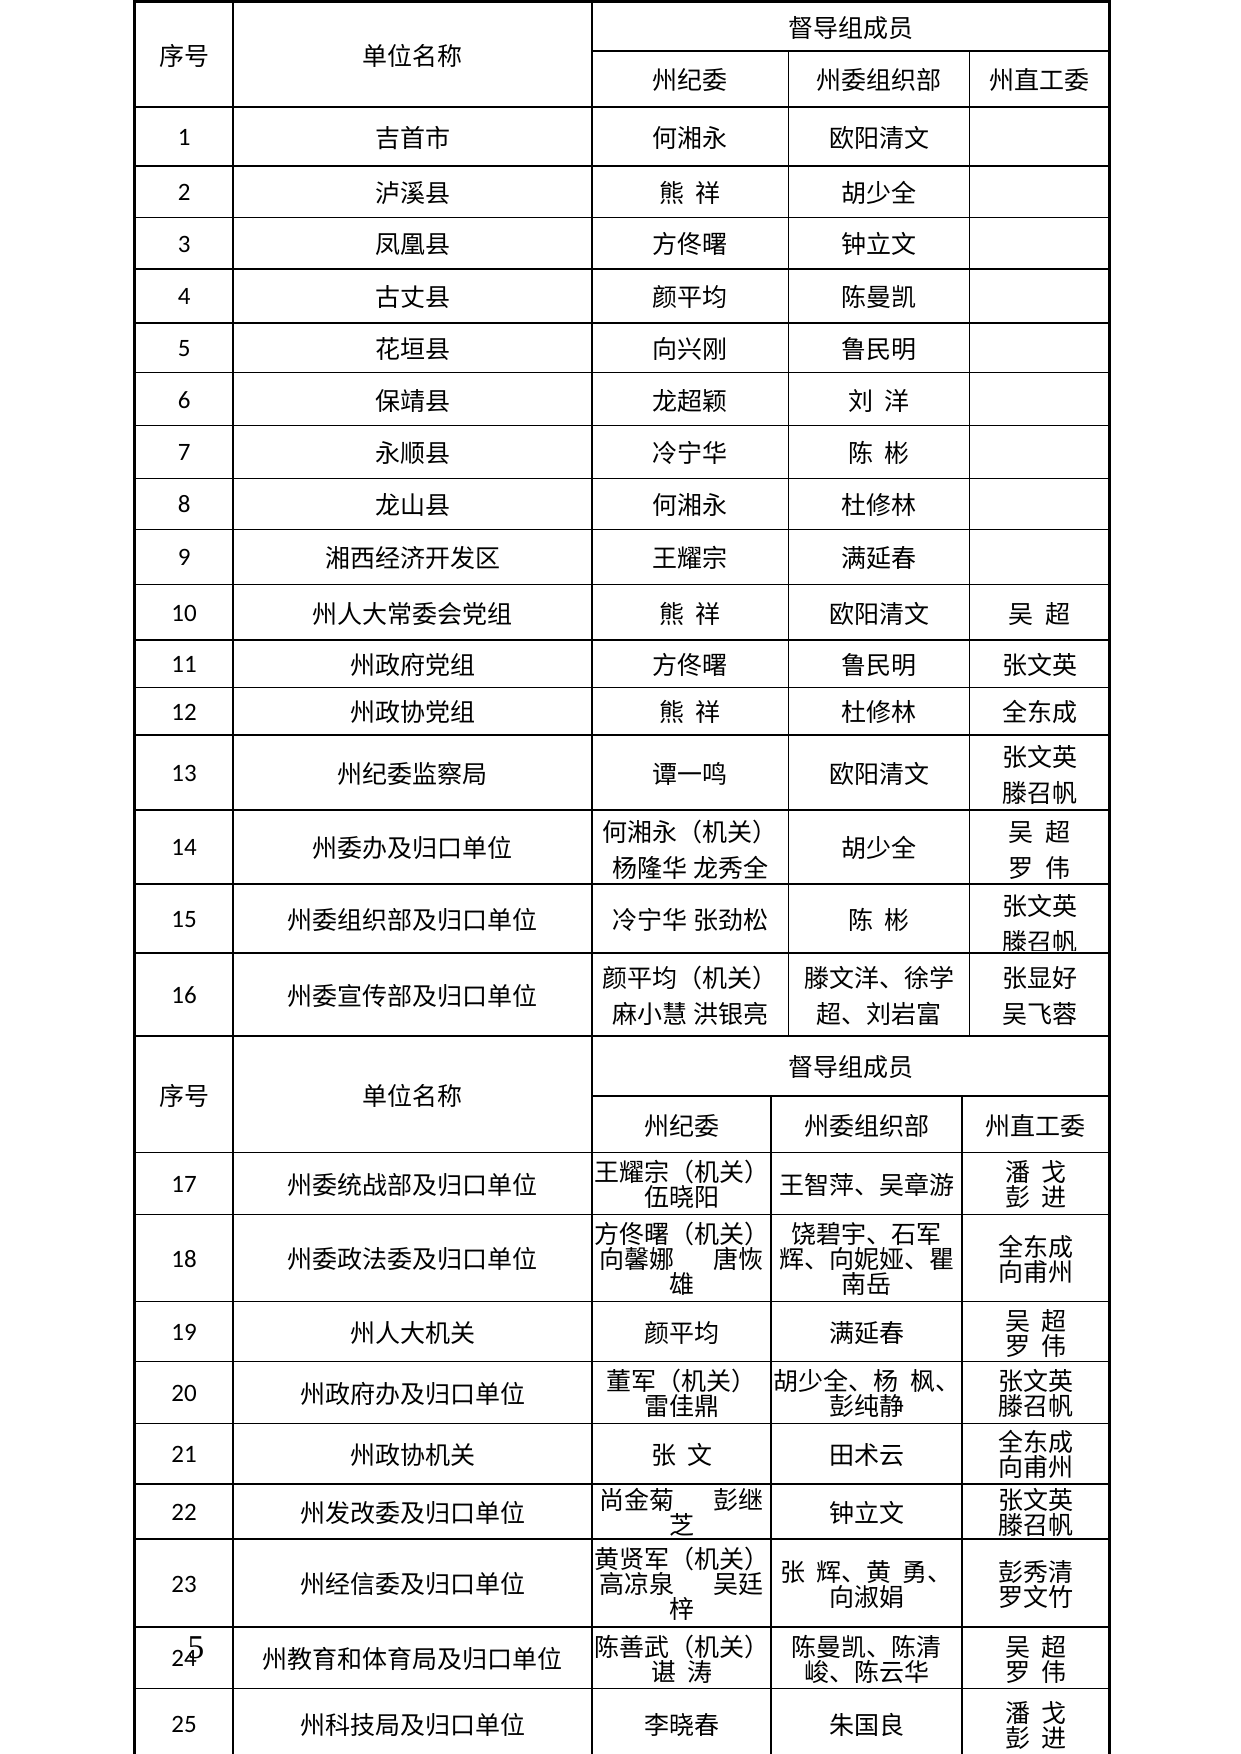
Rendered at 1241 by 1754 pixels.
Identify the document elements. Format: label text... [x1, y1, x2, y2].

table_cell 胡少全、杨 枫、彭纯静 [772, 1362, 961, 1422]
table_cell 州发改委及归口单位 [234, 1485, 591, 1538]
table_cell 何湘永 [593, 479, 788, 528]
table_cell 满延春 [789, 530, 969, 584]
table_cell 钟立文 [772, 1485, 961, 1538]
table_cell 州委组织部及归口单位 [234, 885, 591, 952]
table_cell 20 [136, 1362, 232, 1422]
table_cell 朱国良 [772, 1689, 961, 1754]
table_cell 颜平均（机关） 麻小慧 洪银亮 [593, 954, 788, 1035]
table_cell 州直工委 [963, 1097, 1108, 1152]
table_cell 序号 [136, 1037, 232, 1152]
table_cell 吴 超 [970, 585, 1108, 639]
table_cell 欧阳清文 [789, 585, 969, 639]
table_cell 吉首市 [234, 108, 591, 165]
table_cell [970, 530, 1108, 584]
table_cell [970, 167, 1108, 217]
table_cell 李晓春 [593, 1689, 770, 1754]
table_cell 州委统战部及归口单位 [234, 1153, 591, 1213]
table_cell 州直工委 [970, 52, 1108, 106]
table_cell 16 [136, 954, 232, 1035]
table_cell 州政府党组 [234, 641, 591, 687]
table_cell 1 [136, 108, 232, 165]
table_cell 王耀宗 [593, 530, 788, 584]
table_cell 全东成 [970, 688, 1108, 734]
table_cell 州委组织部 [789, 52, 969, 106]
table_cell 17 [136, 1153, 232, 1213]
table_cell 向兴刚 [593, 324, 788, 372]
table_cell 10 [136, 585, 232, 639]
table_cell 张文英 滕召帆 [963, 1362, 1108, 1422]
table_cell 5 [136, 324, 232, 372]
table_cell 州纪委 [593, 52, 788, 106]
table_cell 泸溪县 [234, 167, 591, 217]
table_cell 潘 戈 彭 进 [963, 1689, 1108, 1754]
table_cell 州政府办及归口单位 [234, 1362, 591, 1422]
table_cell 陈善武（机关） 谌 涛 [593, 1628, 770, 1688]
table_cell 陈曼凯、陈清峻、陈云华 [772, 1628, 961, 1688]
table_cell 州纪委 [593, 1097, 770, 1152]
table_cell 鲁民明 [789, 641, 969, 687]
table_cell 胡少全 [789, 167, 969, 217]
table_cell 7 [136, 426, 232, 477]
table_cell 冷宁华 [593, 426, 788, 477]
table_cell 董军（机关） 雷佳鼎 [593, 1362, 770, 1422]
table_header 序号 [136, 3, 232, 106]
table_cell 吴 超 罗 伟 [970, 811, 1108, 883]
table_cell 州委办及归口单位 [234, 811, 591, 883]
table_cell [970, 373, 1108, 425]
table_cell 25 [136, 1689, 232, 1754]
table_cell 张 辉、黄 勇、向淑娟 [772, 1540, 961, 1626]
table_cell 龙超颖 [593, 373, 788, 425]
table_cell 冷宁华 张劲松 [593, 885, 788, 952]
table_cell 方佟曙（机关） 向馨娜 唐恢雄 [593, 1215, 770, 1301]
table_cell 饶碧宇、石军辉、向妮娅、瞿南岳 [772, 1215, 961, 1301]
table_cell 州委组织部 [772, 1097, 961, 1152]
table_cell 胡少全 [789, 811, 969, 883]
table_cell 22 [136, 1485, 232, 1538]
table_cell 吴 超 罗 伟 [963, 1628, 1108, 1688]
table_cell 鲁民明 [789, 324, 969, 372]
table_cell 永顺县 [234, 426, 591, 477]
table_cell 州人大机关 [234, 1302, 591, 1361]
table_cell 张显好 吴飞蓉 [970, 954, 1108, 1035]
table_cell 尚金菊 彭继芝 [593, 1485, 770, 1538]
table_cell 州委政法委及归口单位 [234, 1215, 591, 1301]
table_cell [970, 324, 1108, 372]
table_cell 张文英 滕召帆 [963, 1485, 1108, 1538]
table_cell 欧阳清文 [789, 736, 969, 809]
table_cell 熊 祥 [593, 585, 788, 639]
table_cell 9 [136, 530, 232, 584]
table_cell 杜修林 [789, 688, 969, 734]
table_cell 州教育和体育局及归口单位 [234, 1628, 591, 1688]
table_cell 张文英 滕召帆 [970, 885, 1108, 952]
table_cell 黄贤军（机关） 高凉泉 吴廷梓 [593, 1540, 770, 1626]
table_cell 18 [136, 1215, 232, 1301]
table_cell 古丈县 [234, 270, 591, 322]
table_cell 州政协机关 [234, 1424, 591, 1483]
table_cell 张文英 滕召帆 [970, 736, 1108, 809]
table_header 督导组成员 [593, 3, 1108, 50]
table_cell 龙山县 [234, 479, 591, 528]
table_cell 凤凰县 [234, 218, 591, 268]
table_cell 6 [136, 373, 232, 425]
table_cell 钟立文 [789, 218, 969, 268]
table_cell 田术云 [772, 1424, 961, 1483]
table_cell 欧阳清文 [789, 108, 969, 165]
table_cell 4 [136, 270, 232, 322]
table_cell 满延春 [772, 1302, 961, 1361]
table_cell [970, 426, 1108, 477]
table_cell 滕文洋、徐学超、刘岩富 [789, 954, 969, 1035]
table_cell 保靖县 [234, 373, 591, 425]
table_cell 州政协党组 [234, 688, 591, 734]
table_cell 陈曼凯 [789, 270, 969, 322]
table_cell 州经信委及归口单位 [234, 1540, 591, 1626]
table_cell 潘 戈 彭 进 [963, 1153, 1108, 1213]
table_header 单位名称 [234, 3, 591, 106]
table_cell 王智萍、吴章游 [772, 1153, 961, 1213]
table_cell 11 [136, 641, 232, 687]
table_cell 谭一鸣 [593, 736, 788, 809]
table_cell 8 [136, 479, 232, 528]
table_cell 陈 彬 [789, 885, 969, 952]
table_cell 王耀宗（机关） 伍晓阳 [593, 1153, 770, 1213]
table_cell 颜平均 [593, 1302, 770, 1361]
table_cell 督导组成员 [593, 1037, 1108, 1095]
table_cell 湘西经济开发区 [234, 530, 591, 584]
table_cell [970, 218, 1108, 268]
table_cell 3 [136, 218, 232, 268]
table_cell 19 [136, 1302, 232, 1361]
table_cell 24 [136, 1628, 232, 1688]
table_cell 州纪委监察局 [234, 736, 591, 809]
table_cell 彭秀清 罗文竹 [963, 1540, 1108, 1626]
table_cell 13 [136, 736, 232, 809]
table_cell 2 [136, 167, 232, 217]
table_cell 何湘永 [593, 108, 788, 165]
table_cell 州科技局及归口单位 [234, 1689, 591, 1754]
table_cell 12 [136, 688, 232, 734]
table_cell [970, 479, 1108, 528]
table_cell 方佟曙 [593, 218, 788, 268]
table_cell 全东成 向甫州 [963, 1424, 1108, 1483]
table_cell 单位名称 [234, 1037, 591, 1152]
table_cell [970, 108, 1108, 165]
table_cell 全东成 向甫州 [963, 1215, 1108, 1301]
table_cell 刘 洋 [789, 373, 969, 425]
table_cell 陈 彬 [789, 426, 969, 477]
table_cell 张 文 [593, 1424, 770, 1483]
table_cell 州人大常委会党组 [234, 585, 591, 639]
table_cell 花垣县 [234, 324, 591, 372]
table_cell 21 [136, 1424, 232, 1483]
table_cell 23 [136, 1540, 232, 1626]
table_cell 何湘永（机关） 杨隆华 龙秀全 [593, 811, 788, 883]
table_cell 熊 祥 [593, 688, 788, 734]
table_cell 州委宣传部及归口单位 [234, 954, 591, 1035]
table_cell 方佟曙 [593, 641, 788, 687]
table_cell 吴 超 罗 伟 [963, 1302, 1108, 1361]
table_cell 15 [136, 885, 232, 952]
table_cell 颜平均 [593, 270, 788, 322]
table_cell 张文英 [970, 641, 1108, 687]
table_cell 14 [136, 811, 232, 883]
table_cell [970, 270, 1108, 322]
table_cell 熊 祥 [593, 167, 788, 217]
table_cell 杜修林 [789, 479, 969, 528]
